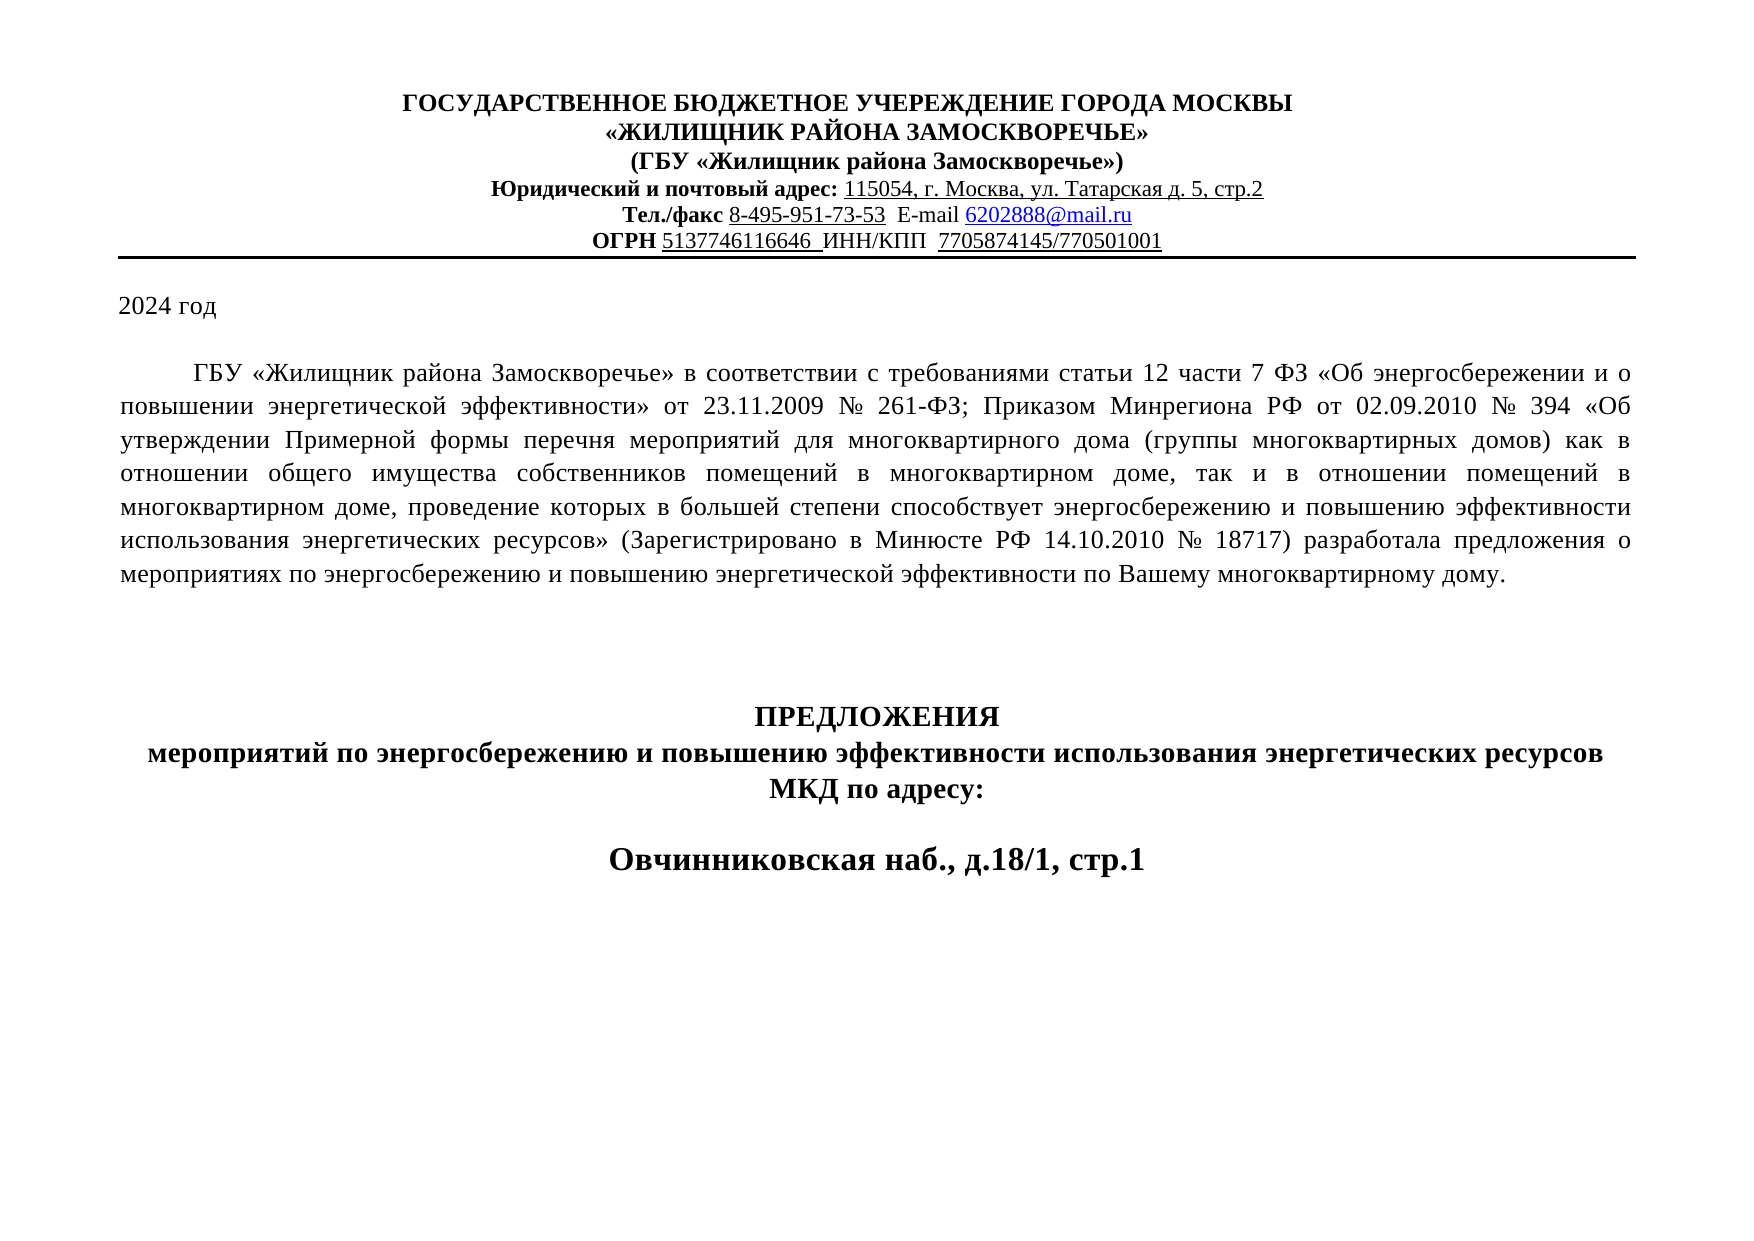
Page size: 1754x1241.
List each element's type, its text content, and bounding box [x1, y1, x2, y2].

text ГОСУДАРСТВЕННОЕ БЮДЖЕТНОЕ УЧЕРЕЖДЕНИЕ ГОРОДА МОСКВЫ [59, 88, 1636, 117]
text 2024 год [118, 287, 1634, 321]
text ОГРН 5137746116646 ИНН/КПП 7705874145/770501001 [118, 227, 1636, 256]
text ПРЕДЛОЖЕНИЯ [118, 697, 1636, 733]
text мероприятий по энергосбережению и повышению эффективности использования энергетических ресурсов МКД по адресу: [118, 733, 1636, 806]
text (ГБУ «Жилищник района Замоскворечье») [118, 146, 1636, 175]
text Юридический и почтовый адрес: 115054, г. Москва, ул. Татарская д. 5, стр.2 [118, 175, 1636, 201]
text ГБУ «Жилищник района Замоскворечье» в соответствии с требованиями статьи 12 части 7 ФЗ «Об энергосбережении и о повышении энергетической эффективности» от 23.11.2009 № 261-ФЗ; Приказом Минрегиона РФ от 02.09.2010 № 394 «Об утверждении Примерной формы перечня мероприятий для многоквартирного дома (группы многоквартирных домов) как в отношении общего имущества собственников помещений в многоквартирном доме, так и в отношении помещений в многоквартирном доме, проведение которых в большей степени способствует энергосбережению и повышению эффективности использования энергетических ресурсов» (Зарегистрировано в Минюсте РФ 14.10.2010 № 18717) разработала предложения о мероприятиях по энергосбережению и повышению энергетической эффективности по Вашему многоквартирному дому. [120, 354, 1634, 589]
text Тел./факс 8-495-951-73-53 E-mail 6202888@mail.ru [118, 201, 1636, 227]
text Овчинниковская наб., д.18/1, стр.1 [118, 842, 1636, 878]
text «ЖИЛИЩНИК РАЙОНА ЗАМОСКВОРЕЧЬЕ» [118, 117, 1636, 146]
